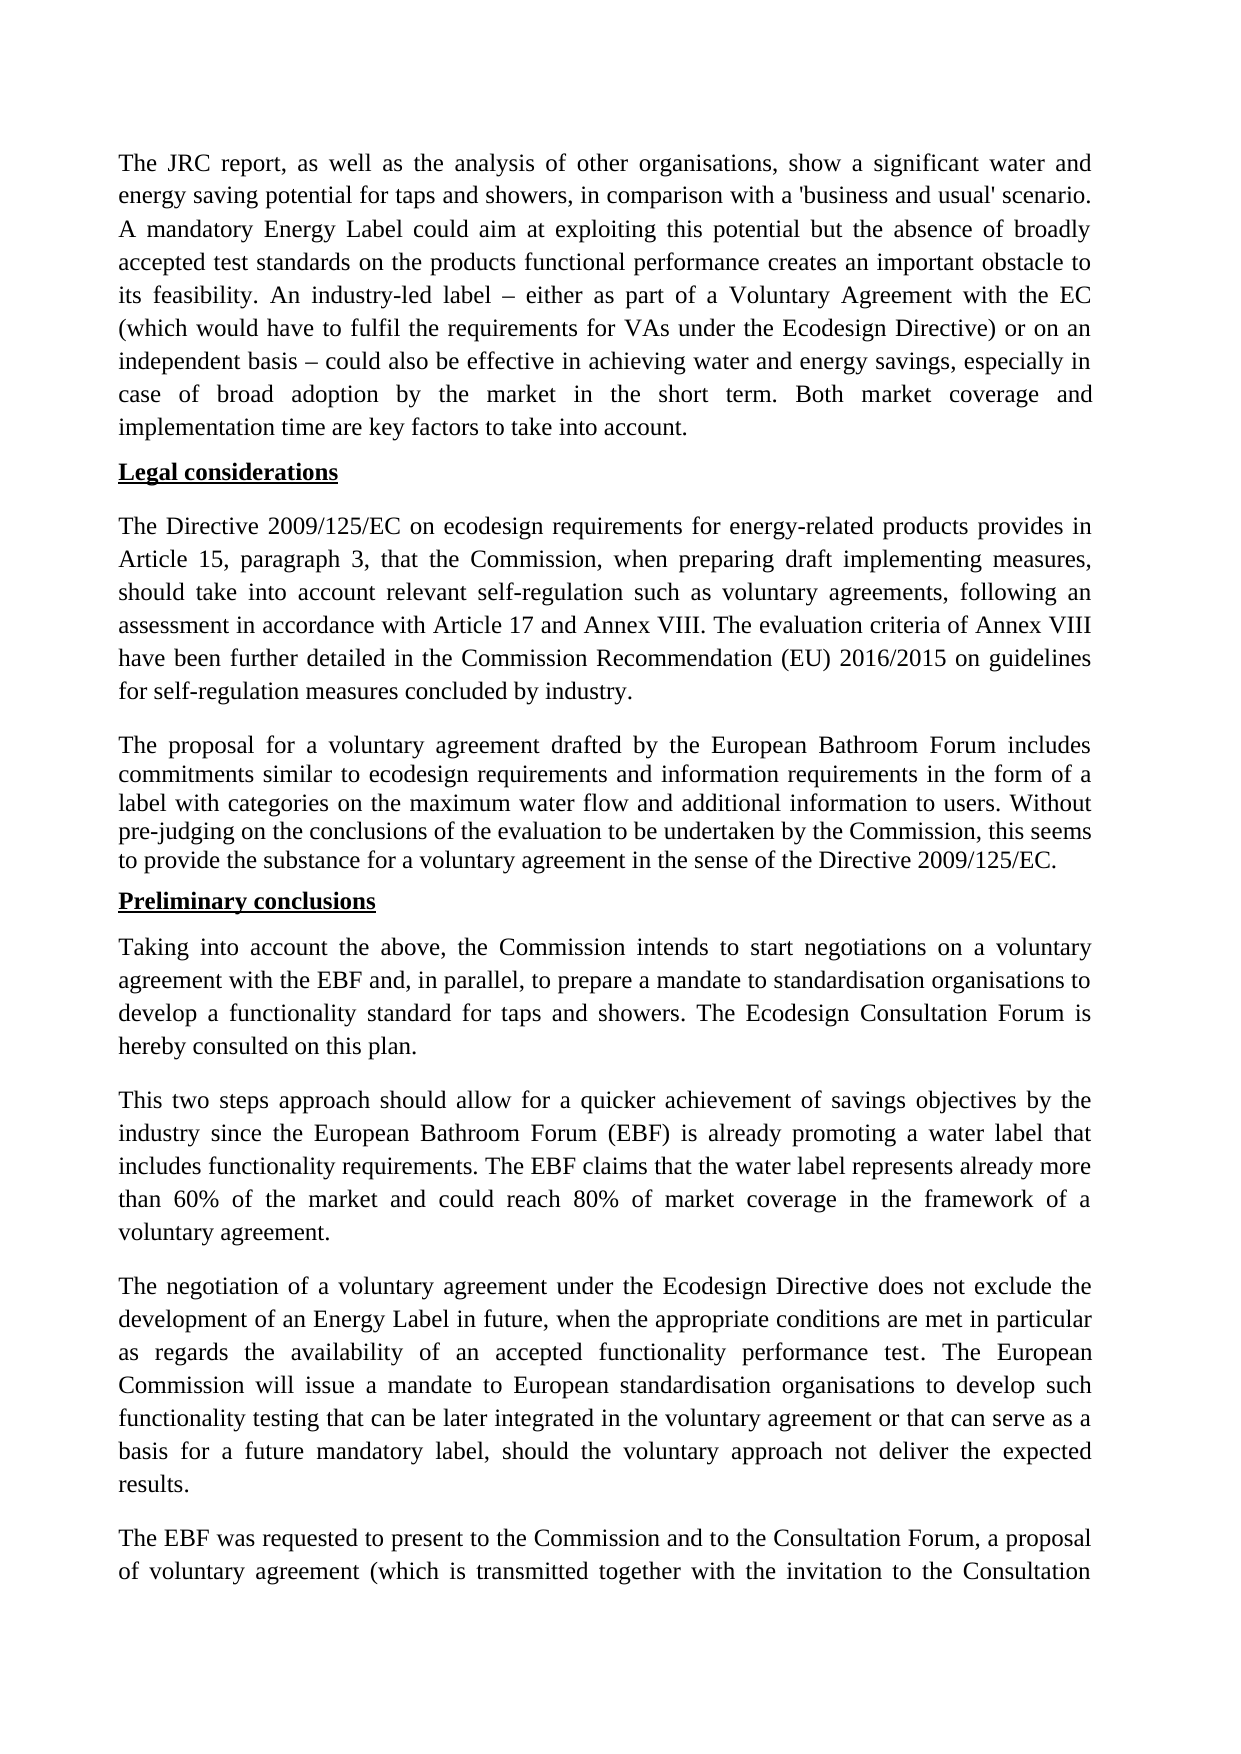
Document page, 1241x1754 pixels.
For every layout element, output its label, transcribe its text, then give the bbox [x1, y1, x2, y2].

text The negotiation of a voluntary agreement under the Ecodesign Directive does not exclude the development of an Energy Label in future, when the appropriate conditions are met in particular as regards the availability of an accepted functionality performance test. The European Commission will issue a mandate to European standardisation organisations to develop such functionality testing that can be later integrated in the voluntary agreement or that can serve as a basis for a future mandatory label, should the voluntary approach not deliver the expected results. [118, 1271, 1093, 1498]
text The Directive 2009/125/EC on ecodesign requirements for energy-related products provides in Article 15, paragraph 3, that the Commission, when preparing draft implementing measures, should take into account relevant self-regulation such as voluntary agreements, following an assessment in accordance with Article 17 and Annex VIII. The evaluation criteria of Annex VIII have been further detailed in the Commission Recommendation (EU) 2016/2015 on guidelines for self-regulation measures concluded by industry. [118, 511, 1093, 705]
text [118, 1523, 1093, 1584]
text Taking into account the above, the Commission intends to start negotiations on a voluntary agreement with the EBF and, in parallel, to prepare a mandate to standardisation organisations to develop a functionality standard for taps and showers. The Ecodesign Consultation Forum is hereby consulted on this plan. [118, 932, 1093, 1060]
text Legal considerations [118, 457, 1093, 486]
text This two steps approach should allow for a quicker achievement of savings objectives by the industry since the European Bathroom Forum (EBF) is already promoting a water label that includes functionality requirements. The EBF claims that the water label represents already more than 60% of the market and could reach 80% of market coverage in the framework of a voluntary agreement. [118, 1085, 1093, 1246]
text The JRC report, as well as the analysis of other organisations, show a significant water and energy saving potential for taps and showers, in comparison with a 'business and usual' scenario. A mandatory Energy Label could aim at exploiting this potential but the absence of broadly accepted test standards on the products functional performance creates an important obstacle to its feasibility. An industry-led label – either as part of a Voluntary Agreement with the EC (which would have to fulfil the requirements for VAs under the Ecodesign Directive) or on an independent basis – could also be effective in achieving water and energy savings, especially in case of broad adoption by the market in the short term. Both market coverage and implementation time are key factors to take into account. [118, 148, 1093, 441]
text The proposal for a voluntary agreement drafted by the European Bathroom Forum includes commitments similar to ecodesign requirements and information requirements in the form of a label with categories on the maximum water flow and additional information to users. Without pre-judging on the conclusions of the evaluation to be undertaken by the Commission, this seems to provide the substance for a voluntary agreement in the sense of the Directive 2009/125/EC. [118, 730, 1093, 874]
text Preliminary conclusions [118, 886, 1093, 915]
